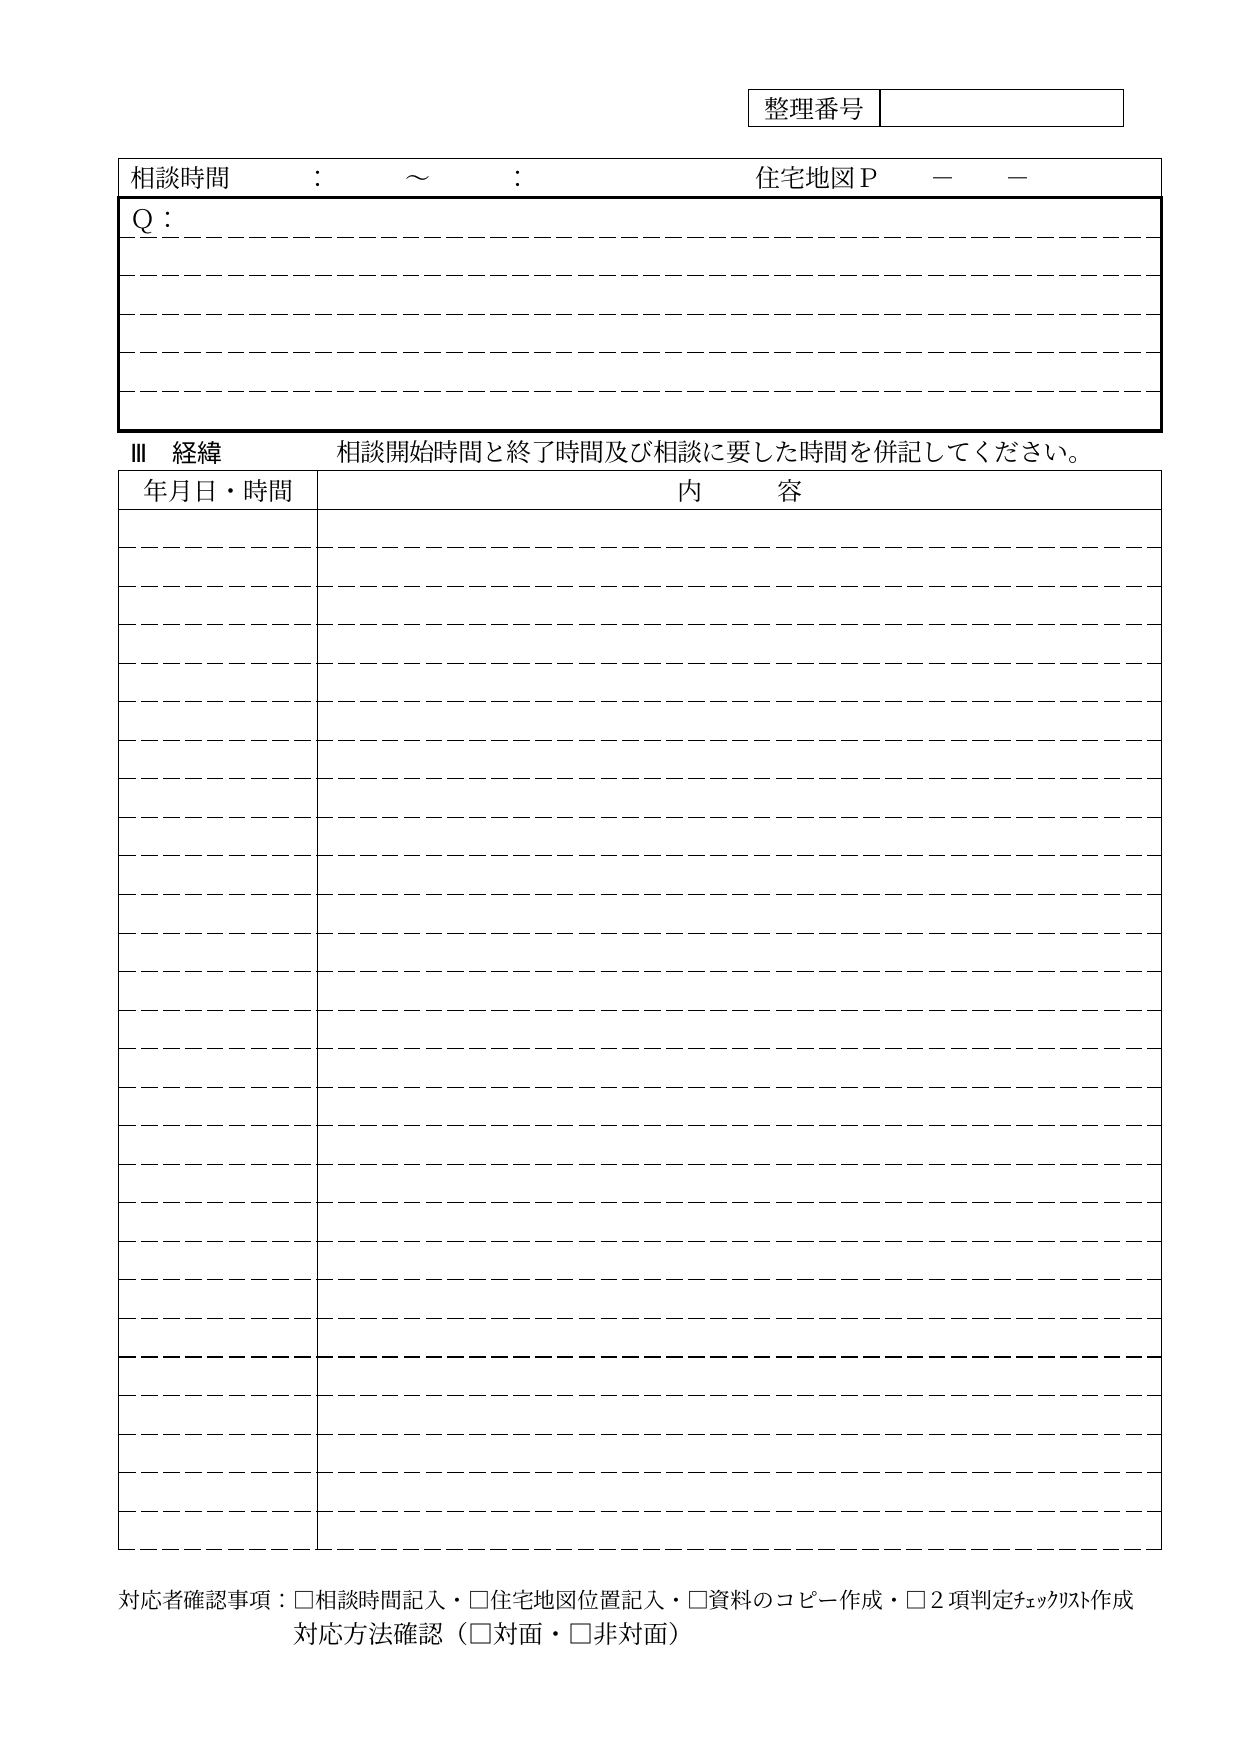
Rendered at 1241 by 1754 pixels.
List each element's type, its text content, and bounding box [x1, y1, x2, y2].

table_cell [119, 547, 317, 586]
table_cell [318, 701, 1161, 740]
table_cell [318, 1202, 1161, 1241]
table_cell [318, 624, 1161, 663]
table_cell [119, 1087, 317, 1125]
table_cell [318, 933, 1161, 971]
table_cell Ｑ： [120, 199, 1160, 237]
table_cell [119, 1318, 317, 1356]
table_cell [119, 1279, 317, 1318]
table_cell [119, 971, 317, 1009]
table_cell [119, 1511, 317, 1549]
table_cell [318, 663, 1161, 701]
table_cell [120, 314, 1160, 352]
table_cell [119, 1434, 317, 1472]
table_cell [119, 1164, 317, 1202]
table_cell [119, 1202, 317, 1241]
table_cell [119, 1356, 317, 1395]
table_cell 相談時間 ： ～ ： 住宅地図Ｐ － － [119, 159, 1161, 196]
table_cell [119, 1395, 317, 1433]
table_cell [119, 586, 317, 624]
table_cell [119, 701, 317, 740]
table_cell [318, 1241, 1161, 1279]
table_cell [318, 1434, 1161, 1472]
table_cell [318, 547, 1161, 586]
table_cell [119, 663, 317, 701]
table_cell [119, 1241, 317, 1279]
table_cell [318, 855, 1161, 894]
table_cell [318, 586, 1161, 624]
table_cell [119, 1472, 317, 1511]
table_cell [318, 1511, 1161, 1549]
table_cell [318, 1048, 1161, 1087]
table_cell [119, 1010, 317, 1048]
table_cell [318, 1279, 1161, 1318]
table_cell Ⅲ 経緯 [119, 433, 316, 470]
table_cell [120, 237, 1160, 275]
table_cell [119, 933, 317, 971]
table_cell [119, 1048, 317, 1087]
table_cell [318, 1356, 1161, 1395]
table_cell [318, 510, 1161, 547]
table_cell [318, 1395, 1161, 1433]
table_cell 年月日・時間 [119, 471, 317, 508]
table_cell [119, 894, 317, 932]
table_cell [318, 1472, 1161, 1511]
table_cell [119, 510, 317, 547]
table_cell [119, 740, 317, 778]
table_cell [318, 817, 1161, 855]
table_cell [119, 817, 317, 855]
table_cell 相談開始時間と終了時間及び相談に要した時間を併記してください。 [316, 433, 1161, 470]
table_cell [120, 352, 1160, 391]
table_cell [318, 1318, 1161, 1356]
table_cell [119, 1125, 317, 1164]
table_cell [120, 391, 1160, 429]
table_cell [119, 624, 317, 663]
table_cell [318, 894, 1161, 932]
table_cell [119, 855, 317, 894]
table_cell [318, 778, 1161, 817]
table_cell [119, 778, 317, 817]
table_cell [318, 971, 1161, 1009]
table_cell [318, 1164, 1161, 1202]
table_cell [120, 275, 1160, 314]
table_cell [318, 1125, 1161, 1164]
table_cell [318, 740, 1161, 778]
table_cell [318, 1010, 1161, 1048]
table_cell [318, 1087, 1161, 1125]
table_cell 内 容 [318, 471, 1161, 508]
